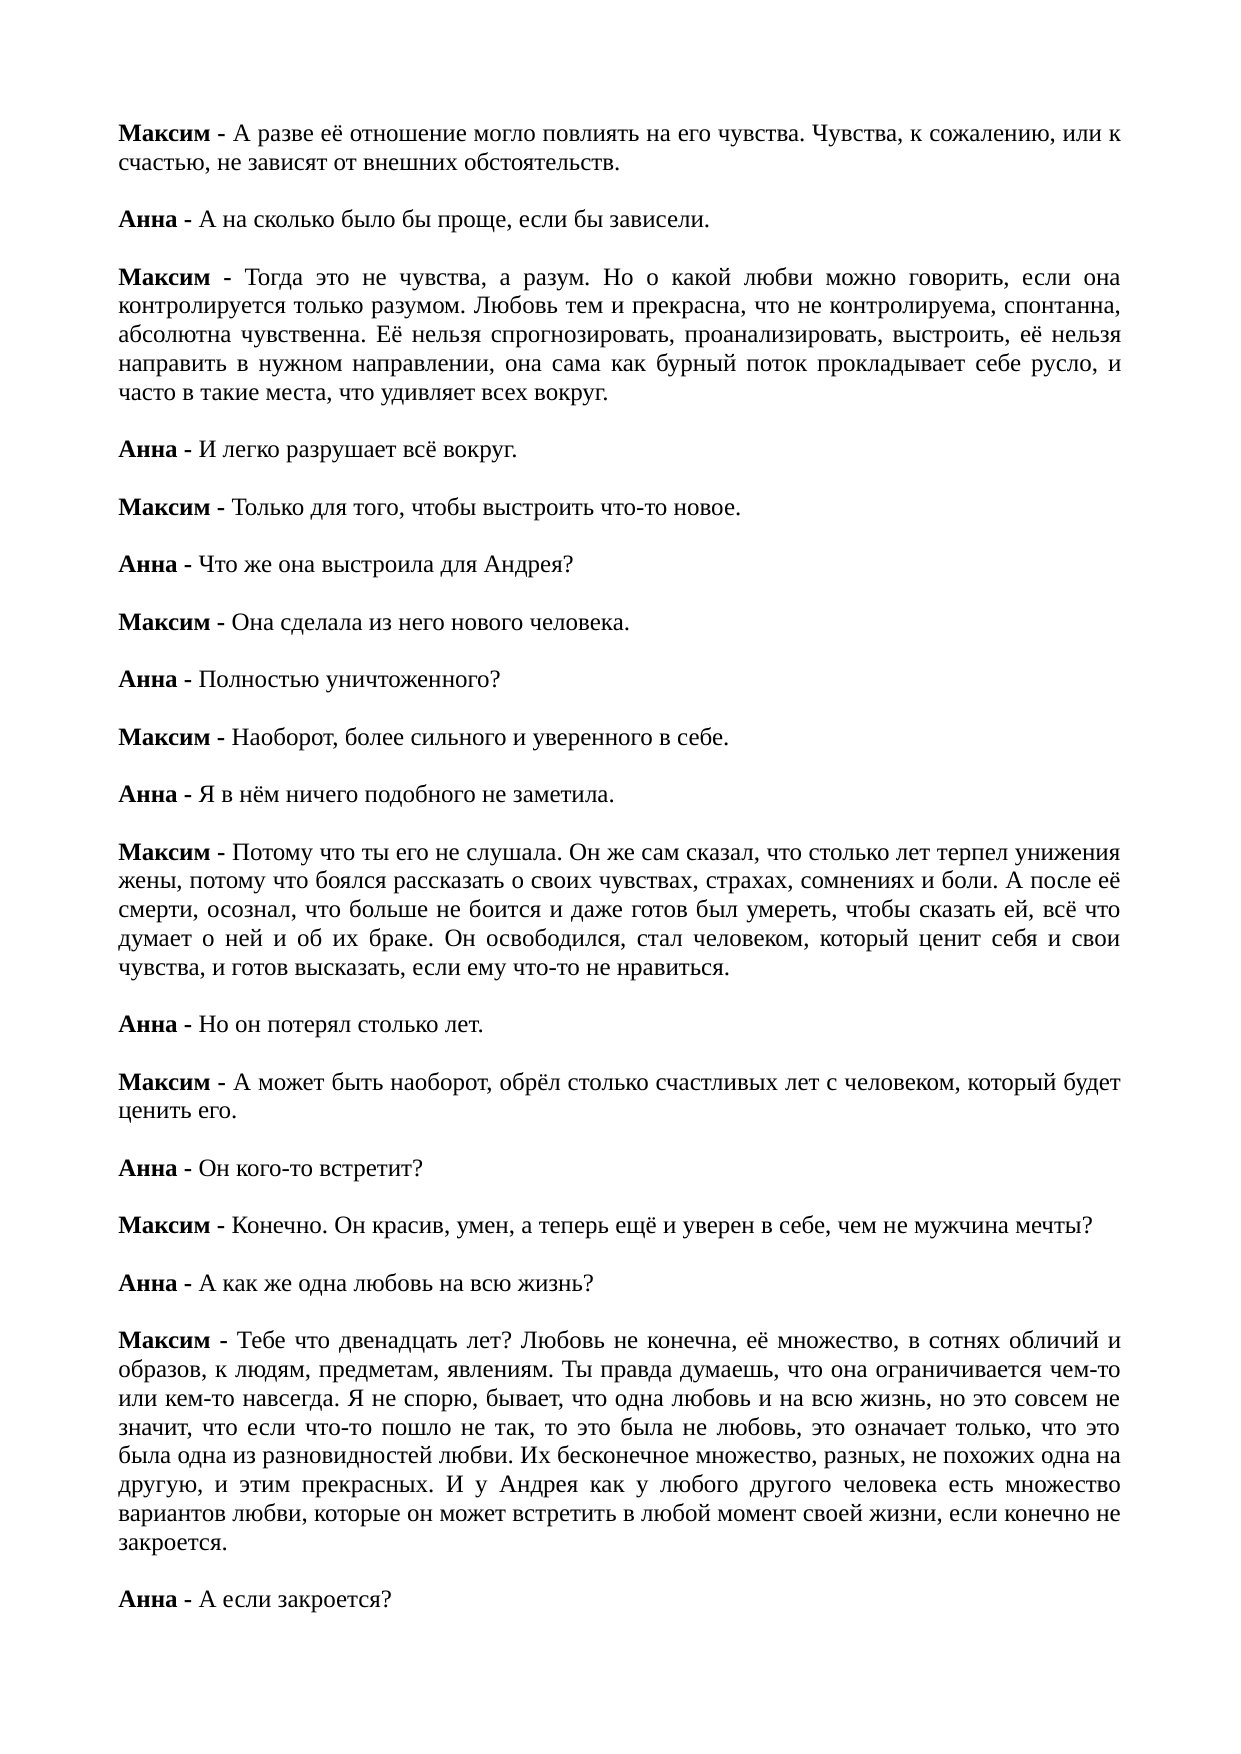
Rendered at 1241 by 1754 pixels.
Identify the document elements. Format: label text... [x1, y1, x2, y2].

text Анна - А как же одна любовь на всю жизнь? [118, 1268, 1122, 1297]
text Максим - А может быть наоборот, обрёл столько счастливых лет с человеком, который будет ценить его. [118, 1067, 1122, 1124]
text Максим - Потому что ты его не слушала. Он же сам сказал, что столько лет терпел унижения жены, потому что боялся рассказать о своих чувствах, страхах, сомнениях и боли. А после её смерти, осознал, что больше не боится и даже готов был умереть, чтобы сказать ей, всё что думает о ней и об их браке. Он освободился, стал человеком, который ценит себя и свои чувства, и готов высказать, если ему что-то не нравиться. [118, 837, 1122, 981]
text Максим - Конечно. Он красив, умен, а теперь ещё и уверен в себе, чем не мужчина мечты? [118, 1211, 1122, 1239]
text Анна - А на сколько было бы проще, если бы зависели. [118, 204, 1122, 233]
text Анна - Я в нём ничего подобного не заметила. [118, 779, 1122, 808]
text Анна - Что же она выстроила для Андрея? [118, 549, 1122, 578]
text Максим - Тебе что двенадцать лет? Любовь не конечна, её множество, в сотнях обличий и образов, к людям, предметам, явлениям. Ты правда думаешь, что она ограничивается чем-то или кем-то навсегда. Я не спорю, бывает, что одна любовь и на всю жизнь, но это совсем не значит, что если что-то пошло не так, то это была не любовь, это означает только, что это была одна из разновидностей любви. Их бесконечное множество, разных, не похожих одна на другую, и этим прекрасных. И у Андрея как у любого другого человека есть множество вариантов любви, которые он может встретить в любой момент своей жизни, если конечно не закроется. [118, 1326, 1122, 1556]
text Максим - Тогда это не чувства, а разум. Но о какой любви можно говорить, если она контролируется только разумом. Любовь тем и прекрасна, что не контролируема, спонтанна, абсолютна чувственна. Её нельзя спрогнозировать, проанализировать, выстроить, её нельзя направить в нужном направлении, она сама как бурный поток прокладывает себе русло, и часто в такие места, что удивляет всех вокруг. [118, 262, 1122, 406]
text Максим - Наоборот, более сильного и уверенного в себе. [118, 722, 1122, 751]
text Анна - А если закроется? [118, 1584, 1122, 1613]
text Максим - Только для того, чтобы выстроить что-то новое. [118, 492, 1122, 521]
text Анна - Но он потерял столько лет. [118, 1009, 1122, 1038]
text Максим - А разве её отношение могло повлиять на его чувства. Чувства, к сожалению, или к счастью, не зависят от внешних обстоятельств. [118, 118, 1122, 176]
text Анна - Полностью уничтоженного? [118, 664, 1122, 693]
text Максим - Она сделала из него нового человека. [118, 607, 1122, 636]
text Анна - И легко разрушает всё вокруг. [118, 434, 1122, 463]
text Анна - Он кого-то встретит? [118, 1153, 1122, 1182]
